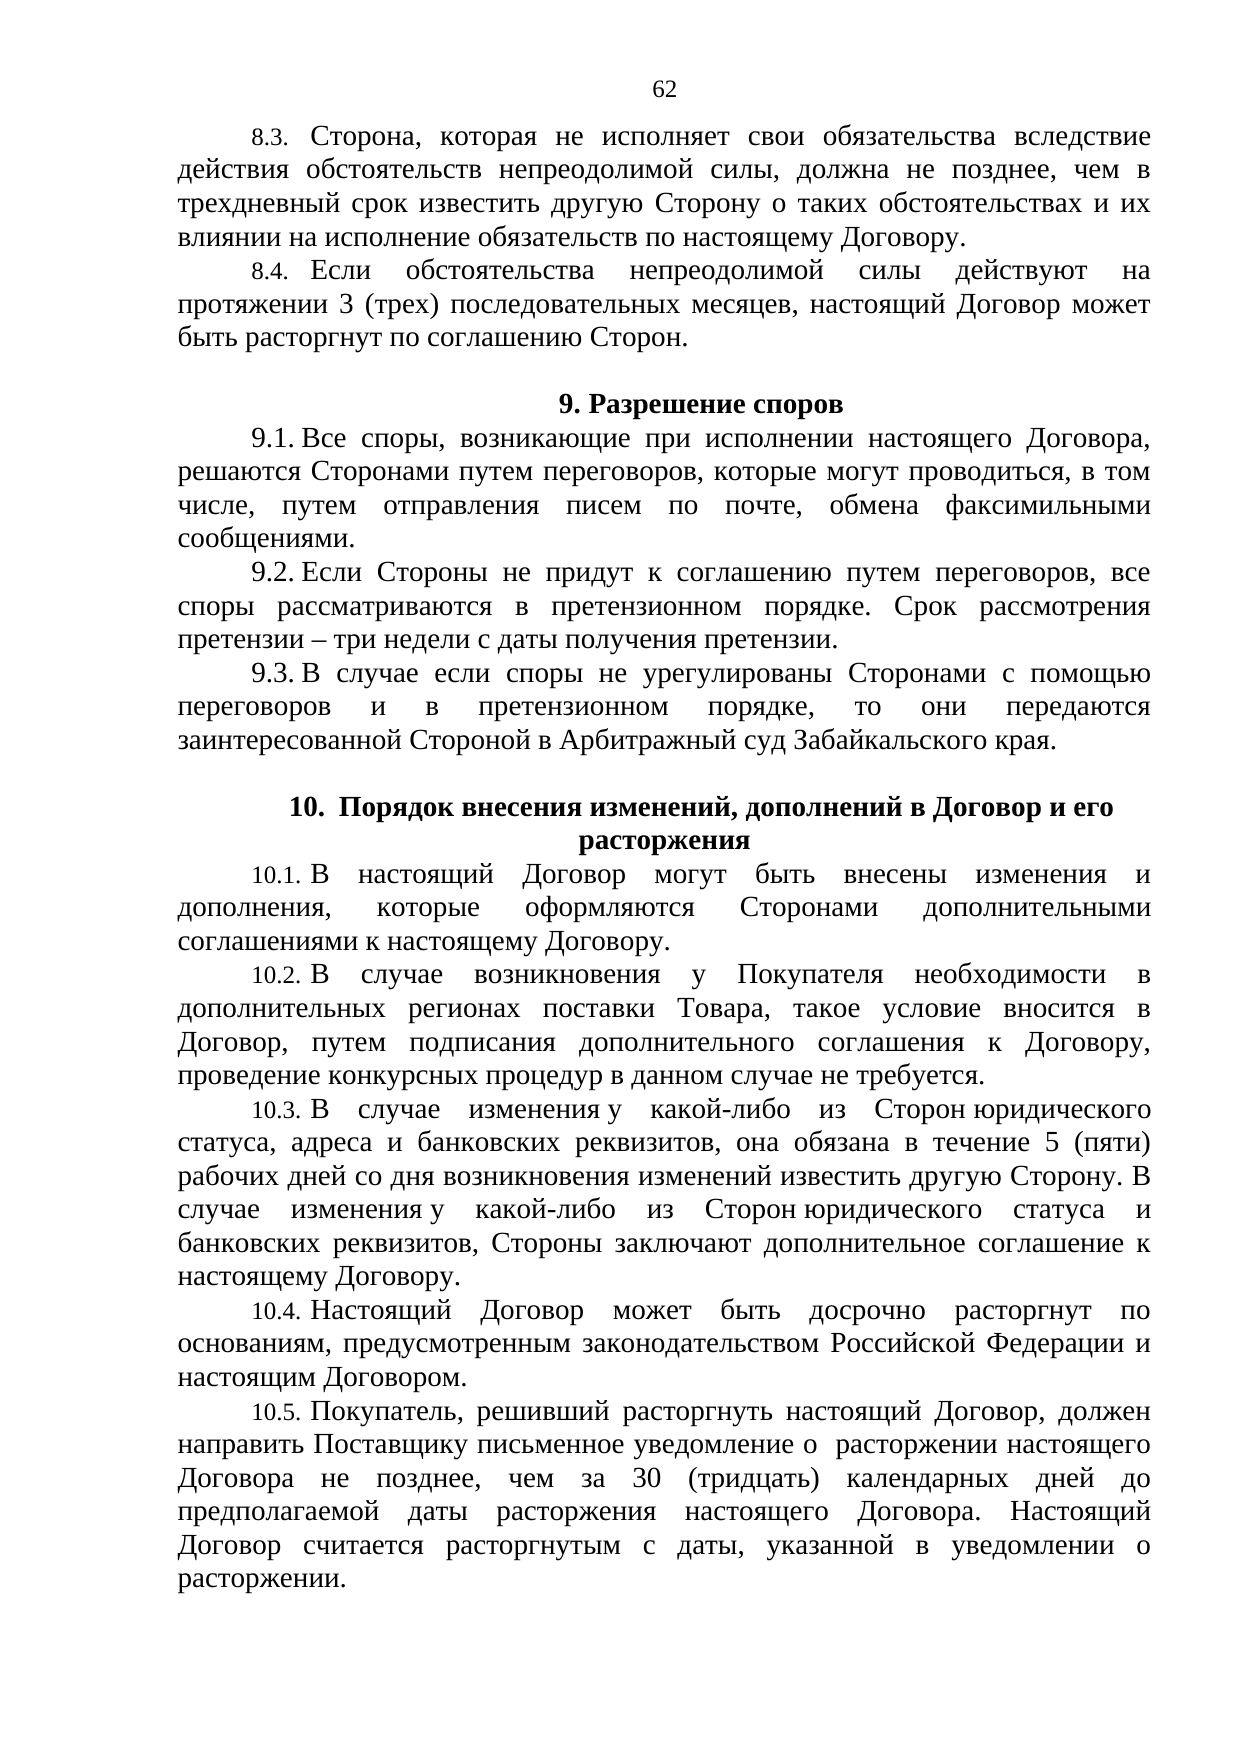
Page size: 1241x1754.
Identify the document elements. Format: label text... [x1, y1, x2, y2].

list В случае возникновения у Покупателя необходимости в дополнительных регионах поставки Товара, такое условие вносится в Договор, путем подписания дополнительного соглашения к Договору, проведение конкурсных процедур в данном случае не требуется. [177, 957, 1152, 1091]
list Если Стороны не придут к соглашению путем переговоров, все споры рассматриваются в претензионном порядке. Срок рассмотрения претензии – три недели с даты получения претензии. [177, 554, 1152, 655]
list В настоящий Договор могут быть внесены изменения и дополнения, которые оформляются Сторонами дополнительными соглашениями к настоящему Договору. [177, 856, 1152, 957]
list Все споры, возникающие при исполнении настоящего Договора, решаются Сторонами путем переговоров, которые могут проводиться, в том числе, путем отправления писем по почте, обмена факсимильными сообщениями. [177, 420, 1152, 554]
list Настоящий Договор может быть досрочно расторгнут по основаниям, предусмотренным законодательством Российской Федерации и настоящим Договором. [177, 1292, 1152, 1393]
list Если обстоятельства непреодолимой силы действуют на протяжении 3 (трех) последовательных месяцев, настоящий Договор может быть расторгнут по соглашению Сторон. [177, 252, 1152, 353]
list Порядок внесения изменений, дополнений в Договор и его расторжения [177, 789, 1152, 856]
list Разрешение споров [177, 386, 1152, 420]
list В случае если споры не урегулированы Сторонами с помощью переговоров и в претензионном порядке, то они передаются заинтересованной Стороной в Арбитражный суд Забайкальского края. [177, 655, 1152, 755]
list Сторона, которая не исполняет свои обязательства вследствие действия обстоятельств непреодолимой силы, должна не позднее, чем в трехдневный срок известить другую Сторону о таких обстоятельствах и их влиянии на исполнение обязательств по настоящему Договору. [177, 118, 1152, 252]
list Покупатель, решивший расторгнуть настоящий Договор, должен направить Поставщику письменное уведомление о расторжении настоящего Договора не позднее, чем за 30 (тридцать) календарных дней до предполагаемой даты расторжения настоящего Договора. Настоящий Договор считается расторгнутым с даты, указанной в уведомлении о расторжении. [177, 1393, 1152, 1594]
list В случае изменения у какой-либо из Сторон юридического статуса, адреса и банковских реквизитов, она обязана в течение 5 (пяти) рабочих дней со дня возникновения изменений известить другую Сторону. В случае изменения у какой-либо из Сторон юридического статуса и банковских реквизитов, Стороны заключают дополнительное соглашение к настоящему Договору. [177, 1091, 1152, 1292]
